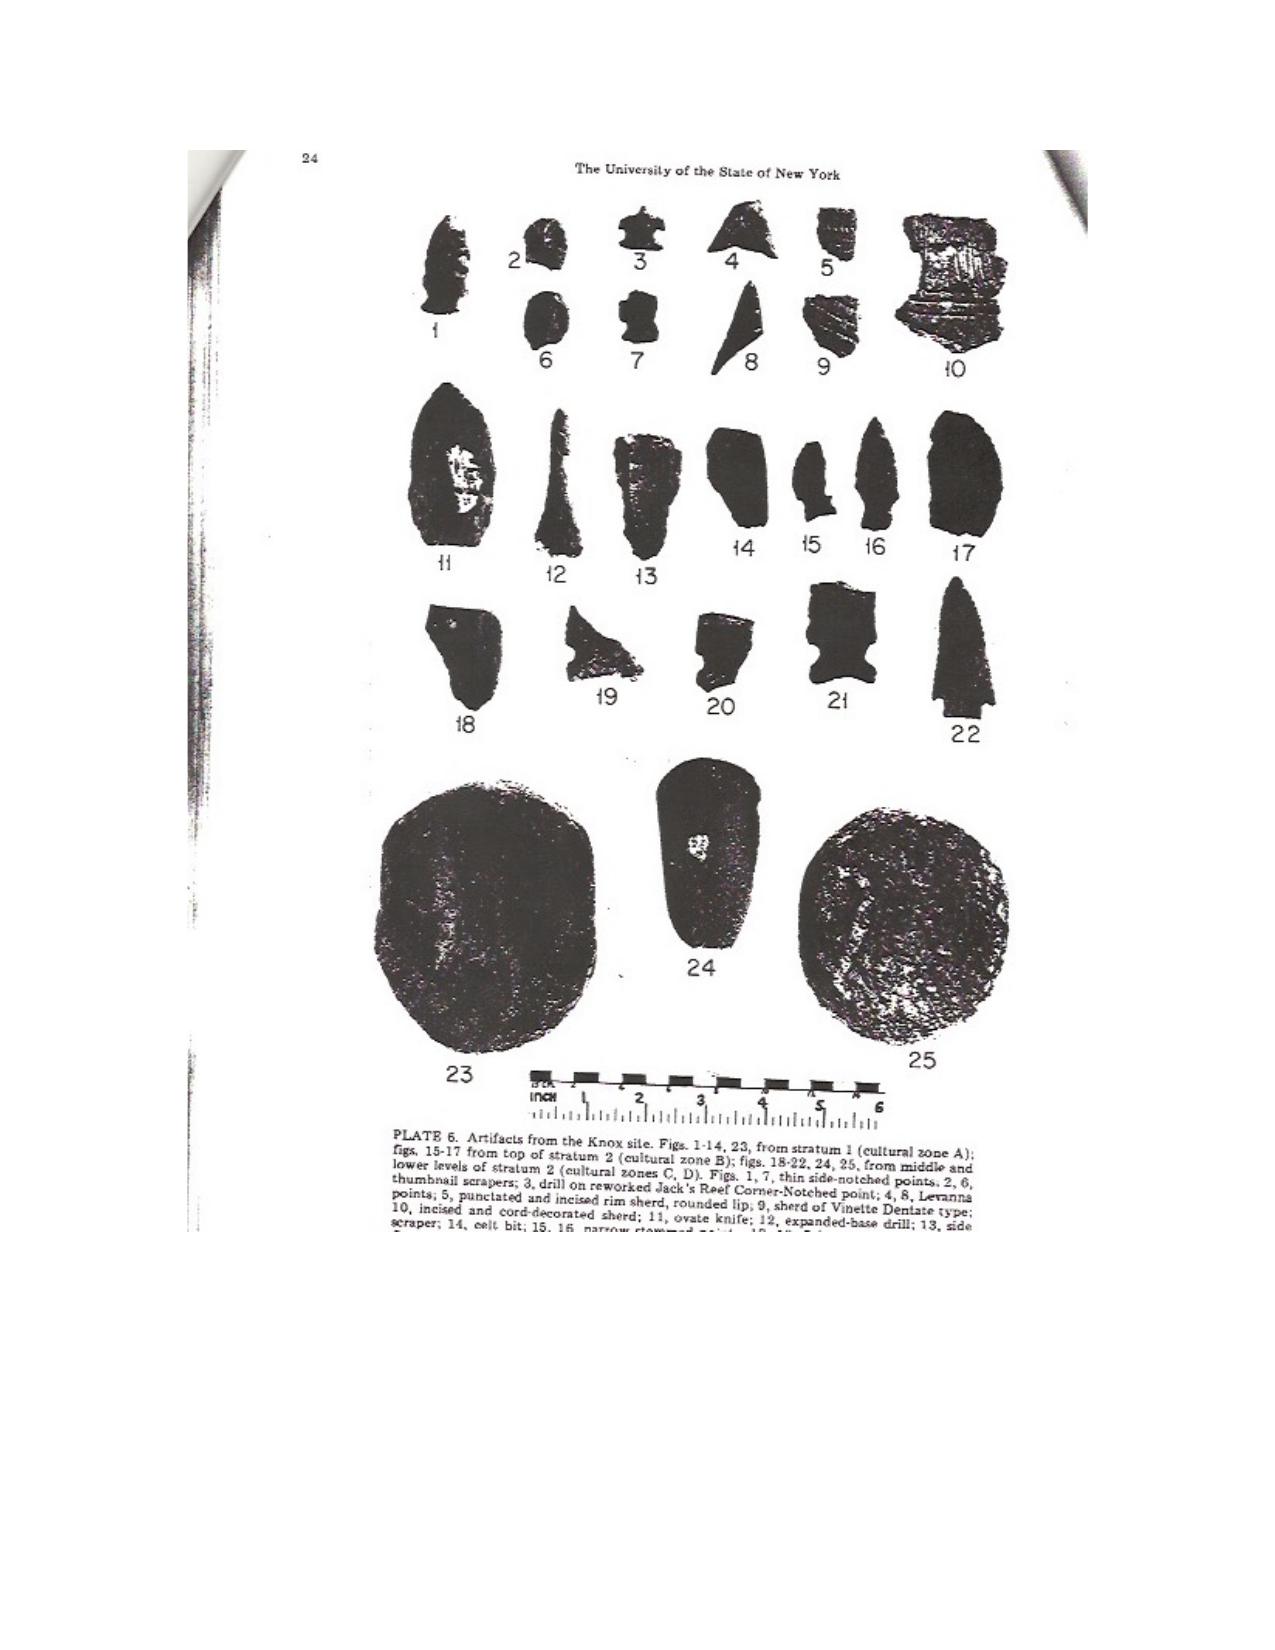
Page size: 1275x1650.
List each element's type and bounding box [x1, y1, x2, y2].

picture [187, 150, 1088, 1232]
